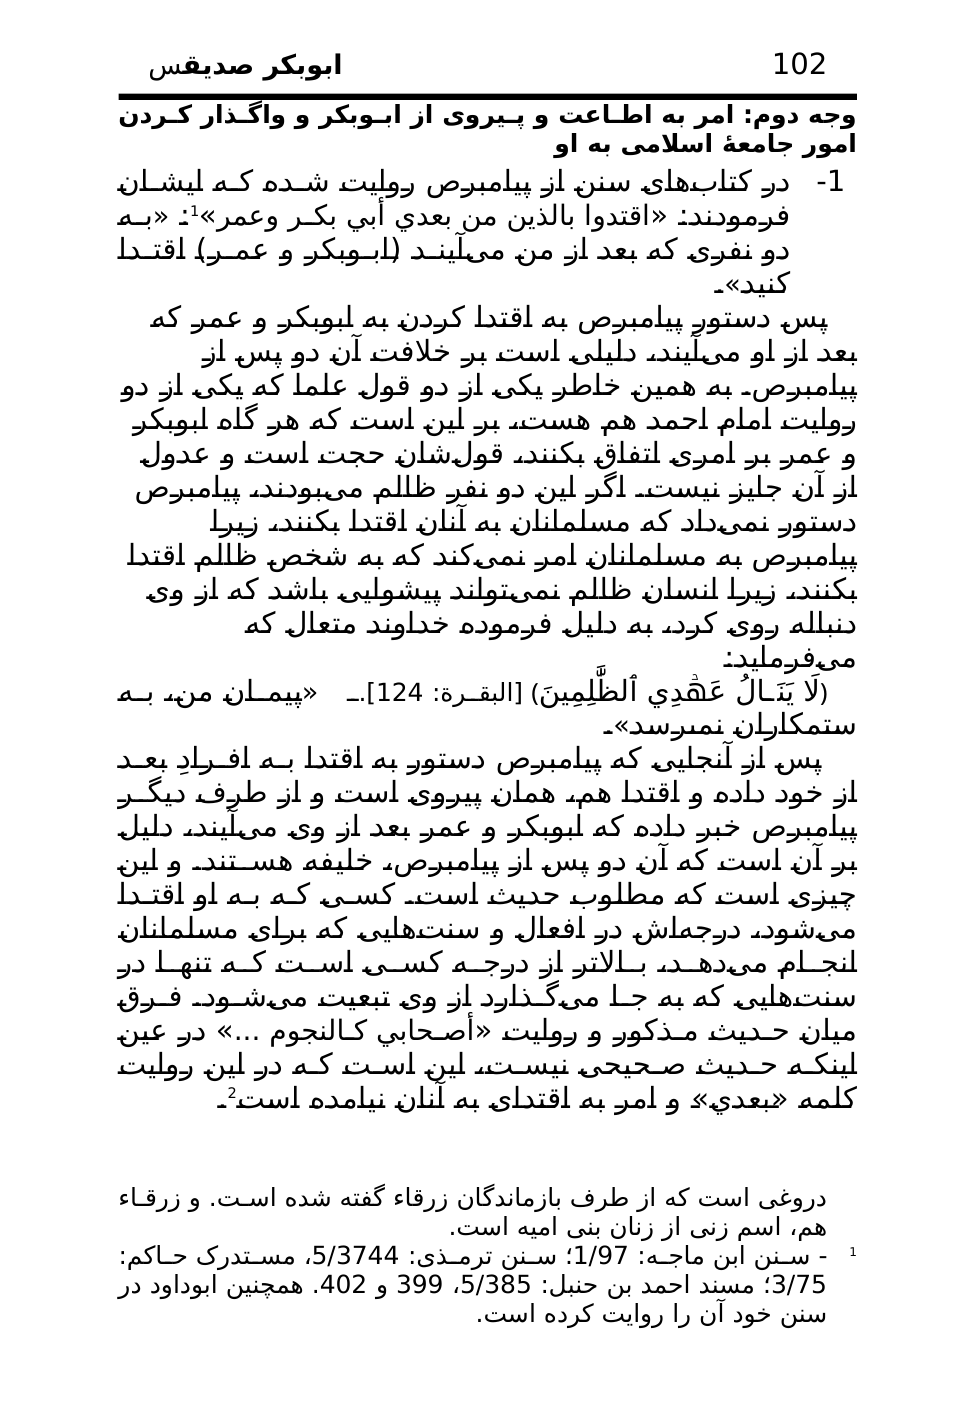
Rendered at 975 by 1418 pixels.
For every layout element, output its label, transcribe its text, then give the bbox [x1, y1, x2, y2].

list در کتاب‌های سنن از پیامبرص روایت شده که ایشان فرمودند: «اقتدوا بالذین من بعدي أبي بکر وعمر»: «به دو نفری که بعد از من می‌آیند (ابوبکر و عمر) اقتدا کنید». [118, 164, 827, 300]
text پس دستور پیامبرص به اقتدا کردن به ابوبکر و عمر که بعد از او می‌آیند، دلیلی است بر خلافت آن دو پس از پیامبرص. به همین خاطر یکی از دو قول علما که یکی از دو روایت امام احمد هم هست، بر این است که هر گاه ابوبکر و عمر بر امری اتفاق بکنند، قول‌شان حجت است و عدول از آن جایز نیست. اگر این دو نفر ظالم می‌بودند، پیامبرص دستور نمی‌داد که مسلمانان به آنان اقتدا بکنند، زیرا پیامبرص به مسلمانان امر نمی‌کند که به شخص ظالم اقتدا بکنند، زیرا انسان ظالم نمی‌تواند پیشوایی باشد که از وی دنباله روی کرد، به دلیل فرموده خداوند متعال که می‌فرماید: [118, 300, 857, 674]
text پس از آنجایی که پیامبرص دستور به اقتدا به افرادِ بعد از خود داده و اقتدا هم، همان پیروی است و از طرف دیگر پیامبرص خبر داده که ابوبکر و عمر بعد از وی می‌آیند، دلیل بر آن است که آن دو پس از پیامبرص، خلیفه هستند. و این چیزی است که مطلوب حدیث است. کسی که به او اقتدا می‌شود، درجه‌اش در افعال و سنت‌هایی که برای مسلمانان انجام می‌دهد، بالاتر از درجه کسی است که تنها در سنت‌هایی که به جا می‌گذارد از وی تبعیت می‌شود. فرق میان حدیث مذکور و روایت «أصحابي کالنجوم ...» در عین اینکه حدیث صحیحی نیست، این است که در این روایت کلمه «بعدي» و امر به اقتدای به آنان نیامده است. [118, 742, 857, 1115]
text وجه دوم: امر به اطاعت و پیروی از ابوبکر و واگذار کردن امور جامعۀ اسلامی به او [118, 100, 857, 158]
text ﴿لَا يَنَالُ عَهۡدِي ٱلظَّٰلِمِينَ﴾ [البقرة: 124]. «پیمان من، به ستمکاران نمى‏رسد». [118, 674, 857, 742]
